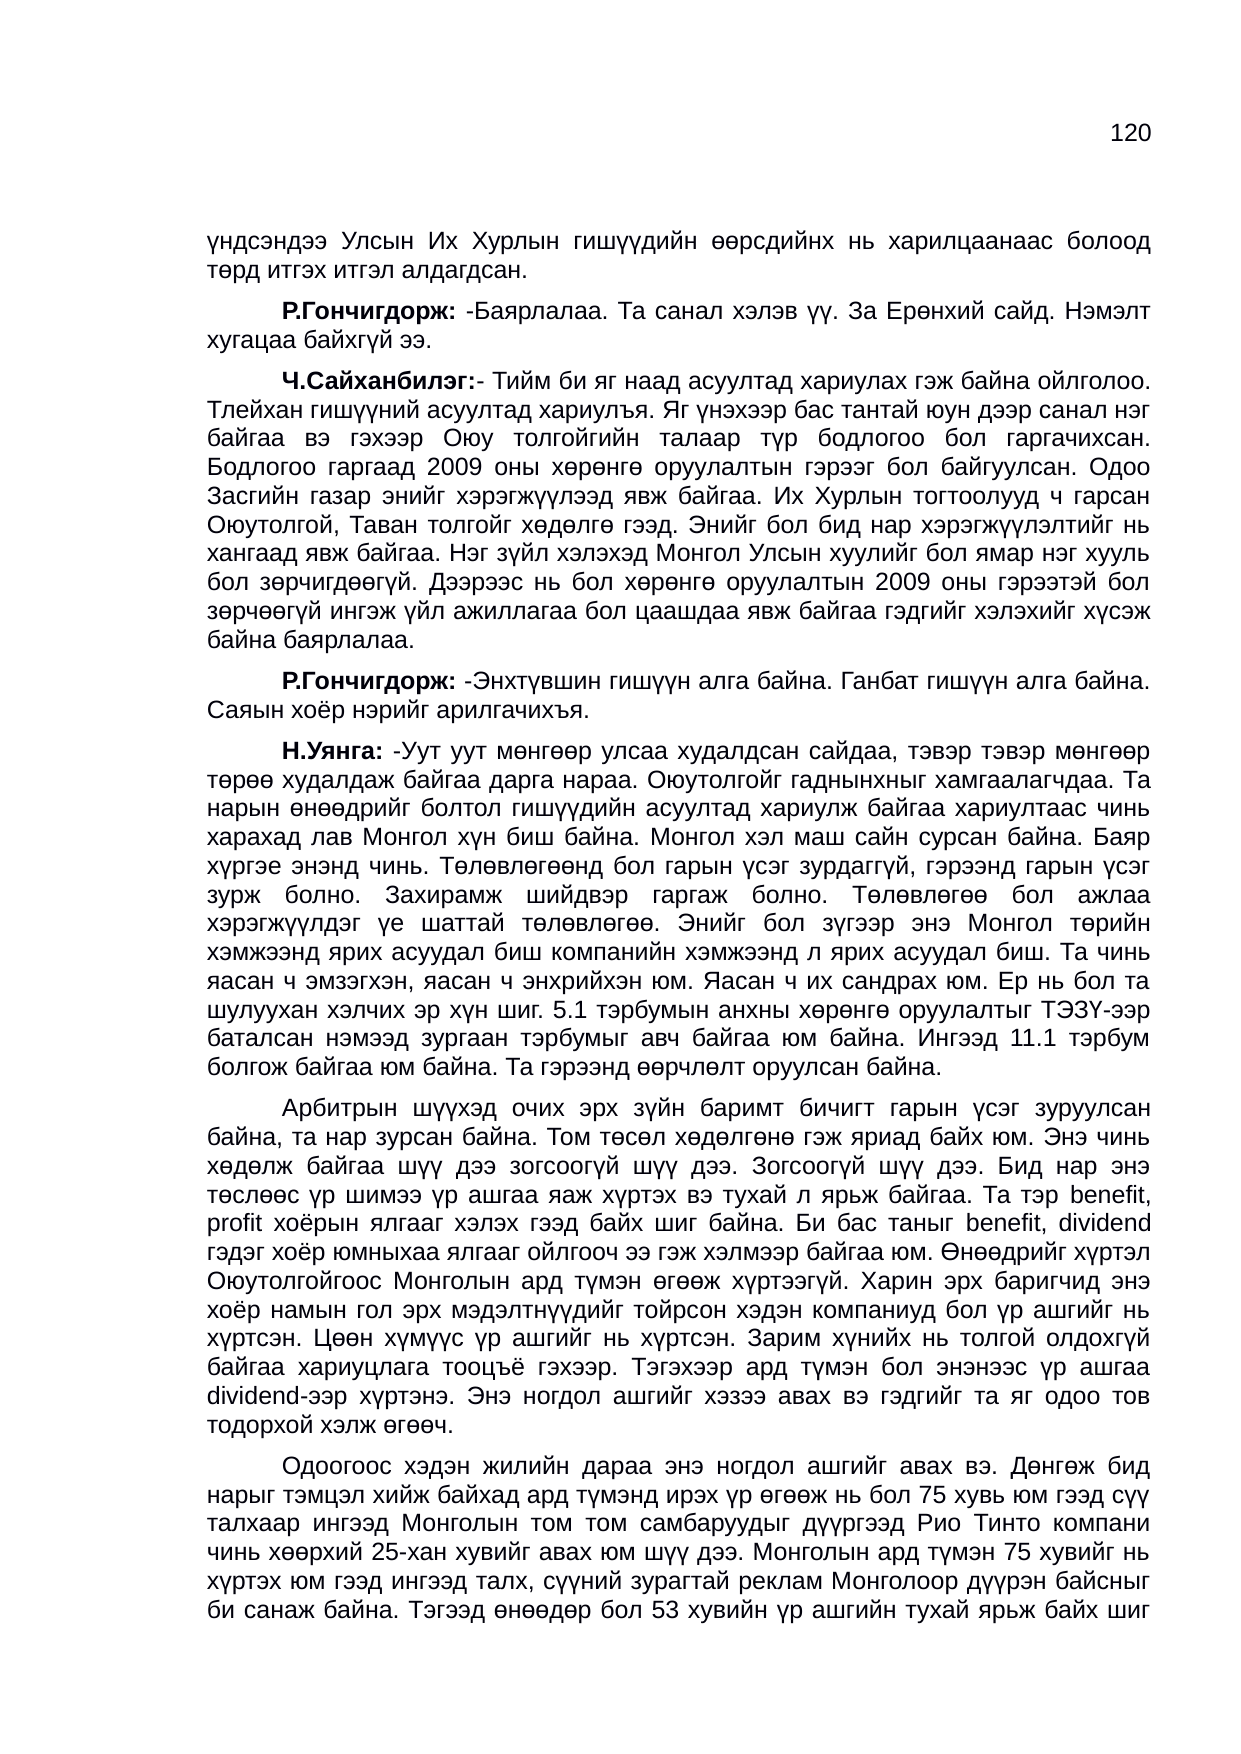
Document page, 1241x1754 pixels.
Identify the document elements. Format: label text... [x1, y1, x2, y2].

text Р.Гончигдорж: -Баярлалаа. Та санал хэлэв үү. За Ерөнхий сайд. Нэмэлт хугацаа байхгүй ээ. [207, 296, 1152, 353]
text Р.Гончигдорж: -Энхтүвшин гишүүн алга байна. Ганбат гишүүн алга байна. Саяын хоёр нэрийг арилгачихъя. [207, 666, 1152, 723]
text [207, 226, 1152, 283]
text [207, 1451, 1152, 1623]
text Арбитрын шүүхэд очих эрх зүйн баримт бичигт гарын үсэг зуруулсан байна, та нар зурсан байна. Том төсөл хөдөлгөнө гэж яриад байх юм. Энэ чинь хөдөлж байгаа шүү дээ зогсоогүй шүү дээ. Зогсоогүй шүү дээ. Бид нар энэ төслөөс үр шимээ үр ашгаа яаж хүртэх вэ тухай л ярьж байгаа. Та тэр benefit, profit хоёрын ялгааг хэлэх гээд байх шиг байна. Би бас таныг benefit, dividend гэдэг хоёр юмныхаа ялгааг ойлгооч ээ гэж хэлмээр байгаа юм. Өнөөдрийг хүртэл Оюутолгойгоос Монголын ард түмэн өгөөж хүртээгүй. Харин эрх баригчид энэ хоёр намын гол эрх мэдэлтнүүдийг тойрсон хэдэн компаниуд бол үр ашгийг нь хүртсэн. Цөөн хүмүүс үр ашгийг нь хүртсэн. Зарим хүнийх нь толгой олдохгүй байгаа хариуцлага тооцъё гэхээр. Тэгэхээр ард түмэн бол энэнээс үр ашгаа dividend-ээр хүртэнэ. Энэ ногдол ашгийг хэзээ авах вэ гэдгийг та яг одоо тов тодорхой хэлж өгөөч. [207, 1093, 1152, 1438]
text Ч.Сайханбилэг:- Тийм би яг наад асуултад хариулах гэж байна ойлголоо. Тлейхан гишүүний асуултад хариулъя. Яг үнэхээр бас тантай юун дээр санал нэг байгаа вэ гэхээр Оюу толгойгийн талаар түр бодлогоо бол гаргачихсан. Бодлогоо гаргаад 2009 оны хөрөнгө оруулалтын гэрээг бол байгуулсан. Одоо Засгийн газар энийг хэрэгжүүлээд явж байгаа. Их Хурлын тогтоолууд ч гарсан Оюутолгой, Таван толгойг хөдөлгө гээд. Энийг бол бид нар хэрэгжүүлэлтийг нь хангаад явж байгаа. Нэг зүйл хэлэхэд Монгол Улсын хуулийг бол ямар нэг хууль бол зөрчигдөөгүй. Дээрээс нь бол хөрөнгө оруулалтын 2009 оны гэрээтэй бол зөрчөөгүй ингэж үйл ажиллагаа бол цаашдаа явж байгаа гэдгийг хэлэхийг хүсэж байна баярлалаа. [207, 366, 1152, 653]
text Н.Уянга: -Уут уут мөнгөөр улсаа худалдсан сайдаа, тэвэр тэвэр мөнгөөр төрөө худалдаж байгаа дарга нараа. Оюутолгойг гаднынхныг хамгаалагчдаа. Та нарын өнөөдрийг болтол гишүүдийн асуултад хариулж байгаа хариултаас чинь харахад лав Монгол хүн биш байна. Монгол хэл маш сайн сурсан байна. Баяр хүргэе энэнд чинь. Төлөвлөгөөнд бол гарын үсэг зурдаггүй, гэрээнд гарын үсэг зурж болно. Захирамж шийдвэр гаргаж болно. Төлөвлөгөө бол ажлаа хэрэгжүүлдэг үе шаттай төлөвлөгөө. Энийг бол зүгээр энэ Монгол төрийн хэмжээнд ярих асуудал биш компанийн хэмжээнд л ярих асуудал биш. Та чинь яасан ч эмзэгхэн, яасан ч энхрийхэн юм. Яасан ч их сандрах юм. Ер нь бол та шулуухан хэлчих эр хүн шиг. 5.1 тэрбумын анхны хөрөнгө оруулалтыг ТЭЗҮ-ээр баталсан нэмээд зургаан тэрбумыг авч байгаа юм байна. Ингээд 11.1 тэрбум болгож байгаа юм байна. Та гэрээнд өөрчлөлт оруулсан байна. [207, 736, 1152, 1081]
